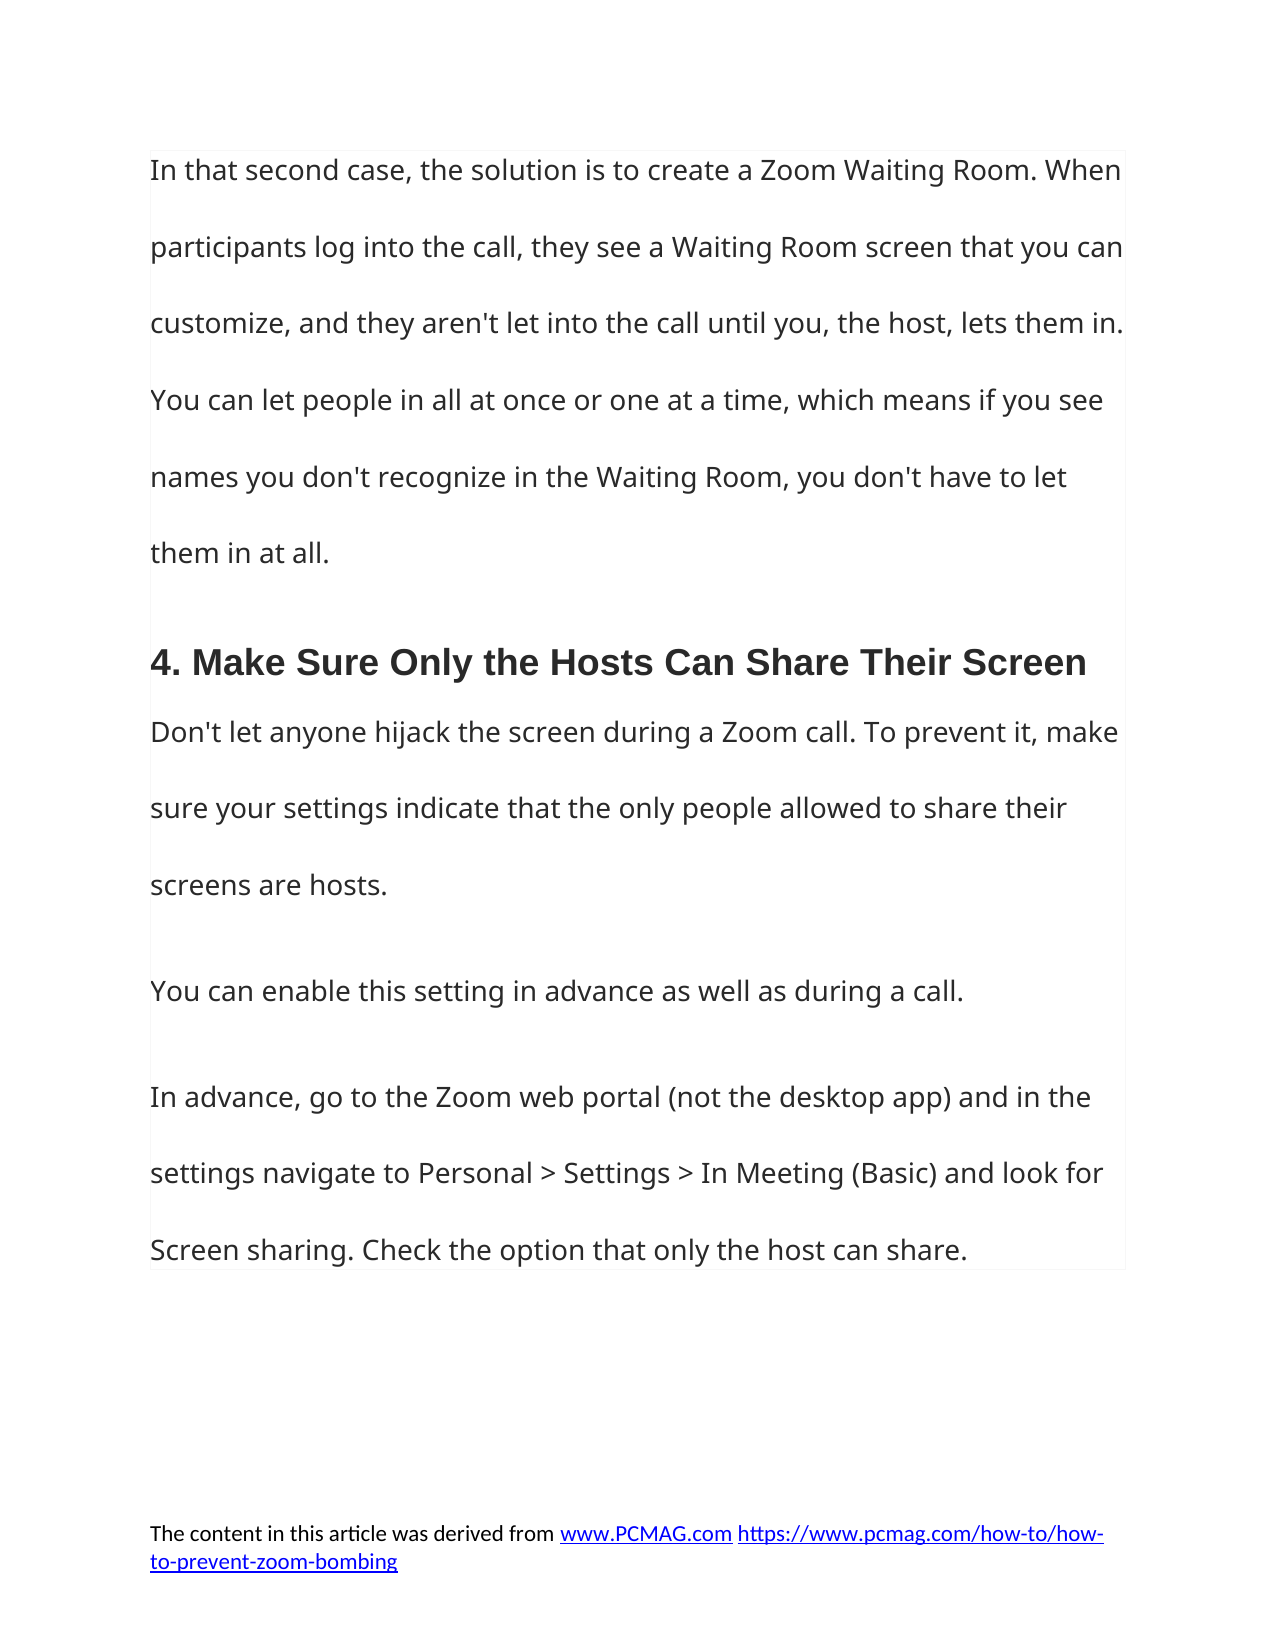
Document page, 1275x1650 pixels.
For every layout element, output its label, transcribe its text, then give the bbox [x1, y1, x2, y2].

text 4. Make Sure Only the Hosts Can Share Their Screen [151, 639, 1125, 683]
text In advance, go to the Zoom web portal (not the desktop app) and in the settings navigate to Personal > Settings > In Meeting (Basic) and look for Screen sharing. Check the option that only the host can share. [151, 1076, 1125, 1269]
text Don't let anyone hijack the screen during a Zoom call. To prevent it, make sure your settings indicate that the only people allowed to share their screens are hosts. [151, 711, 1125, 904]
text In that second case, the solution is to create a Zoom Waiting Room. When participants log into the call, they see a Waiting Room screen that you can customize, and they aren't let into the call until you, the host, lets them in. You can let people in all at once or one at a time, which means if you see names you don't recognize in the Waiting Room, you don't have to let them in at all. [151, 151, 1125, 572]
text You can enable this setting in advance as well as during a call. [151, 971, 1125, 1009]
